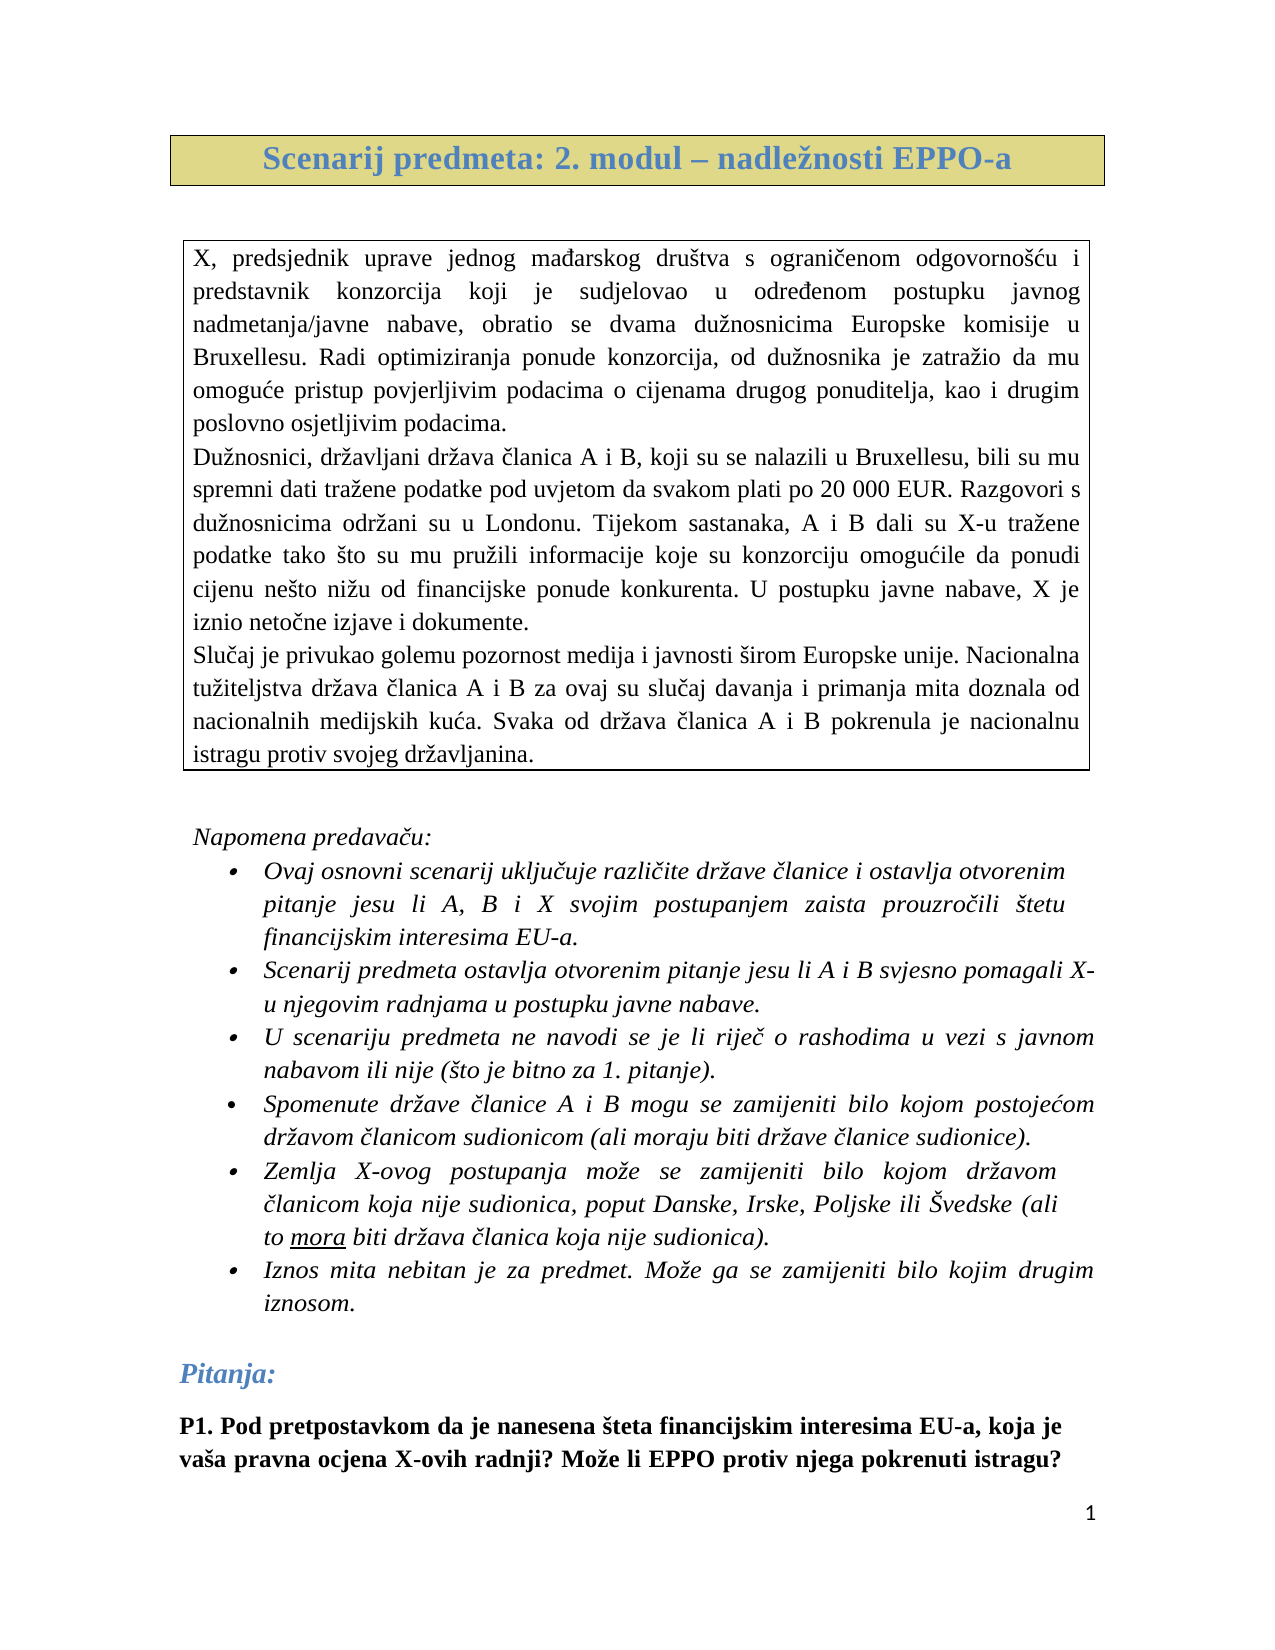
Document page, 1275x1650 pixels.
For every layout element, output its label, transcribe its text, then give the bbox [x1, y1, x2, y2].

list Spomenute države članice A i B mogu se zamijeniti bilo kojom postojećom državom članicom sudionicom (ali moraju biti države članice sudionice). [228, 1089, 1096, 1151]
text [179, 1411, 1063, 1473]
text Napomena predavaču: [193, 822, 1096, 851]
list Zemlja X-ovog postupanja može se zamijeniti bilo kojom državom članicom koja nije sudionica, poput Danske, Irske, Poljske ili Švedske (ali to mora biti država članica koja nije sudionica). [228, 1156, 1058, 1251]
text Scenarij predmeta: 2. modul – nadležnosti EPPO-a [171, 136, 1104, 185]
text Dužnosnici, državljani država članica A i B, koji su se nalazili u Bruxellesu, bili su mu spremni dati tražene podatke pod uvjetom da svakom plati po 20 000 EUR. Razgovori s dužnosnicima održani su u Londonu. Tijekom sastanaka, A i B dali su X-u tražene podatke tako što su mu pružili informacije koje su konzorciju omogućile da ponudi cijenu nešto nižu od financijske ponude konkurenta. U postupku javne nabave, X je iznio netočne izjave i dokumente. [184, 438, 1089, 635]
list Iznos mita nebitan je za predmet. Može ga se zamijeniti bilo kojim drugim iznosom. [228, 1255, 1096, 1317]
list U scenariju predmeta ne navodi se je li riječ o rashodima u vezi s javnom nabavom ili nije (što je bitno za 1. pitanje). [228, 1022, 1096, 1084]
text Slučaj je privukao golemu pozornost medija i javnosti širom Europske unije. Nacionalna tužiteljstva država članica A i B za ovaj su slučaj davanja i primanja mita doznala od nacionalnih medijskih kuća. Svaka od država članica A i B pokrenula je nacionalnu istragu protiv svojeg državljanina. [184, 637, 1089, 769]
text Pitanja: [179, 1356, 1096, 1389]
text X, predsjednik uprave jednog mađarskog društva s ograničenom odgovornošću i predstavnik konzorcija koji je sudjelovao u određenom postupku javnog nadmetanja/javne nabave, obratio se dvama dužnosnicima Europske komisije u Bruxellesu. Radi optimiziranja ponude konzorcija, od dužnosnika je zatražio da mu omoguće pristup povjerljivim podacima o cijenama drugog ponuditelja, kao i drugim poslovno osjetljivim podacima. [184, 241, 1089, 437]
list Ovaj osnovni scenarij uključuje različite države članice i ostavlja otvorenim pitanje jesu li A, B i X svojim postupanjem zaista prouzročili štetu financijskim interesima EU-a. [228, 856, 1066, 951]
list Scenarij predmeta ostavlja otvorenim pitanje jesu li A i B svjesno pomagali X-u njegovim radnjama u postupku javne nabave. [228, 956, 1096, 1017]
